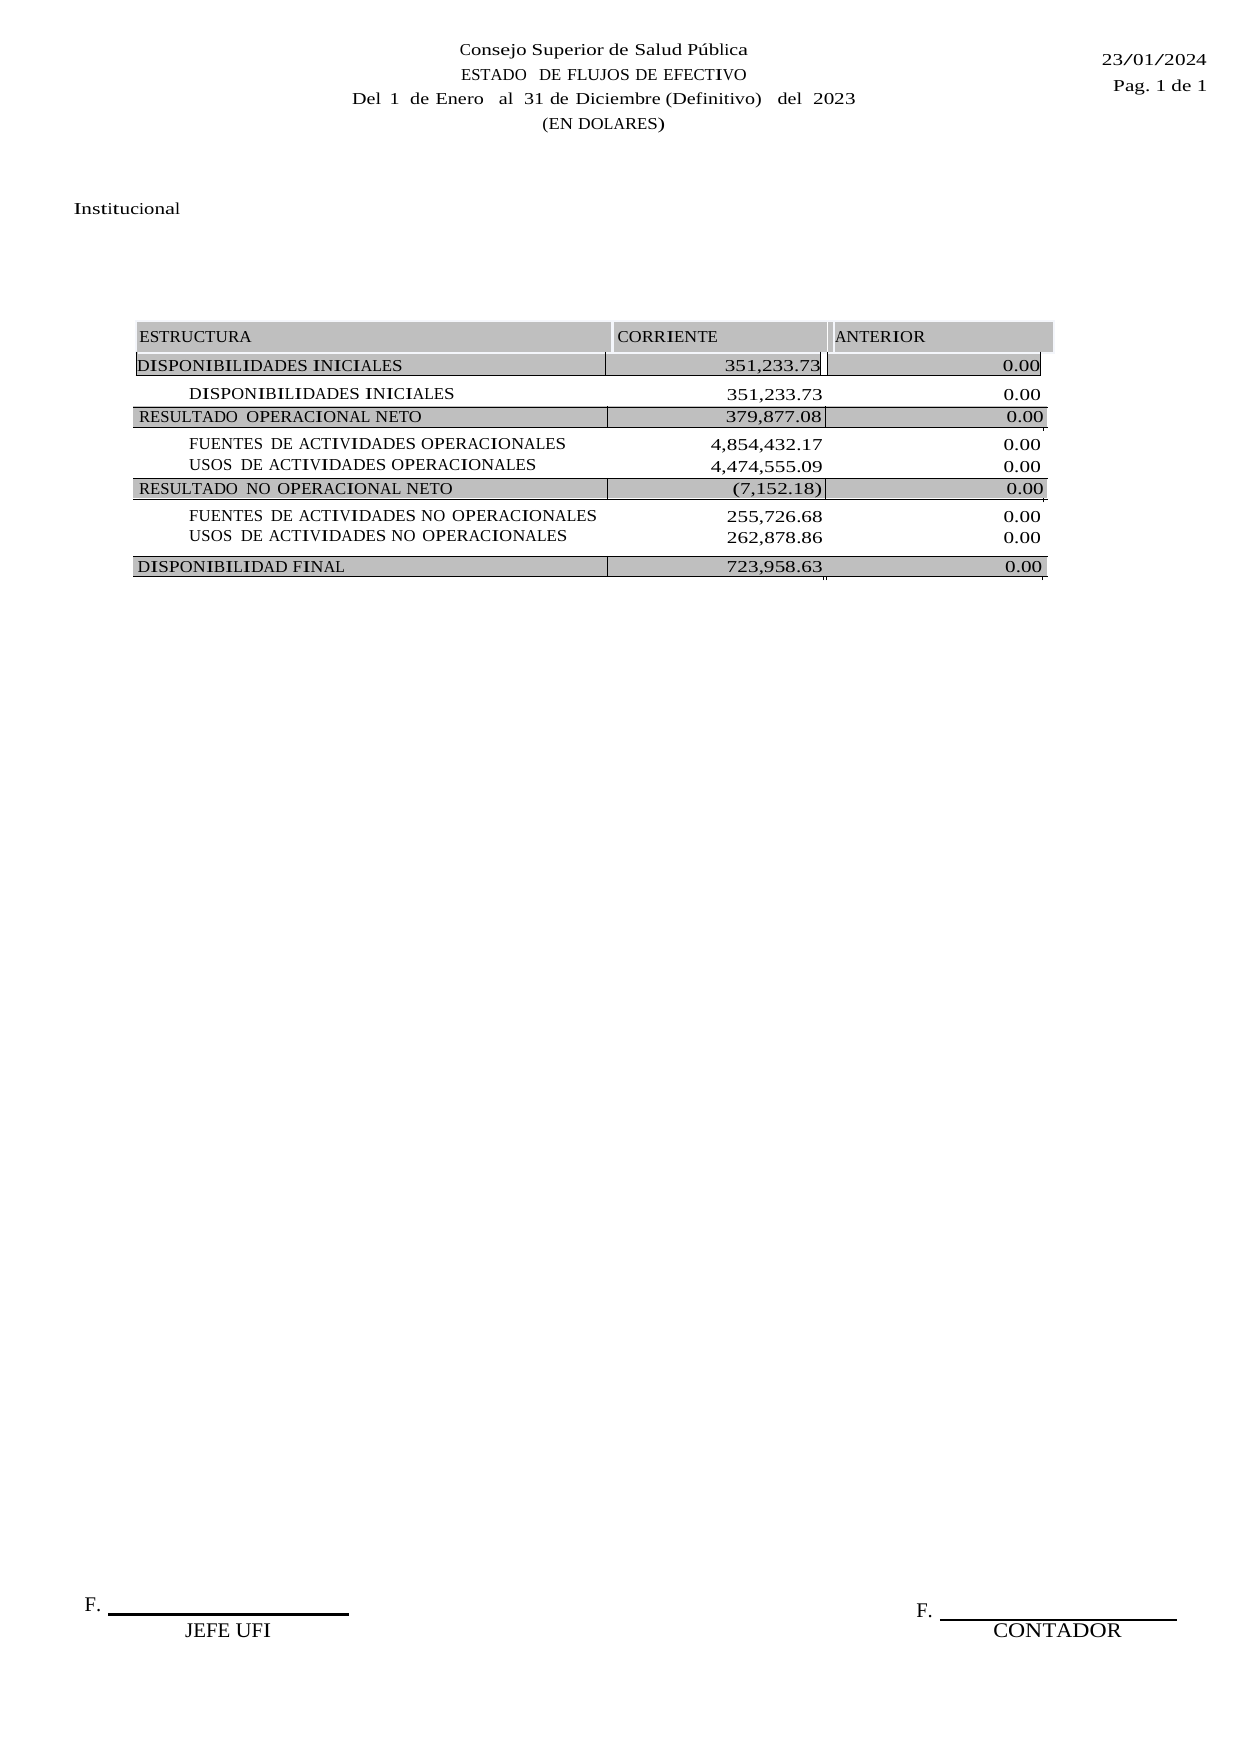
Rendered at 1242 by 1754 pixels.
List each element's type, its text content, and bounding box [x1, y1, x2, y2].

table_cell 723,958.63 [608, 557, 826, 576]
table_header 0.00 [826, 375, 1047, 406]
table_cell RESULTADO OPERACIONAL NETO [133, 408, 607, 427]
table_header DISPONIBILIDADES INICIALES [133, 375, 607, 406]
table_cell 0.00 [826, 527, 1047, 556]
text Consejo Superior de Salud Pública [457, 40, 751, 59]
table_cell 0.00 [826, 479, 1047, 498]
table_cell USOS DE ACTIVIDADES NO OPERACIONALES [133, 527, 607, 556]
text CONTADOR [993, 1621, 1219, 1642]
text 23/01/2024 [1097, 50, 1211, 69]
table_cell 0.00 [826, 500, 1047, 527]
table_cell FUENTES DE ACTIVIDADES OPERACIONALES [133, 428, 607, 455]
text Institucional [73, 200, 1219, 218]
text Del 1 de Enero al 31 de Diciembre (Definitivo) del 2023 (EN DOLARES) [349, 84, 858, 134]
text ESTADO DE FLUJOS DE EFECTIVO [457, 65, 751, 84]
table_cell 255,726.68 [607, 500, 826, 527]
table_cell 262,878.86 [607, 527, 826, 556]
table_cell DISPONIBILIDAD FINAL [133, 557, 607, 576]
table_cell FUENTES DE ACTIVIDADES NO OPERACIONALES [133, 500, 607, 527]
table_cell 4,474,555.09 [607, 455, 826, 478]
table_cell 379,877.08 [608, 408, 825, 427]
table_cell (7,152.18) [608, 479, 825, 498]
table_cell 4,854,432.17 [607, 428, 826, 455]
table_cell 0.00 [826, 408, 1047, 427]
text Pag. 1 de 1 [1109, 76, 1211, 95]
table_cell 0.00 [826, 455, 1047, 478]
table_cell 0.00 [826, 428, 1047, 455]
text JEFE UFI [185, 1621, 276, 1642]
text F. F. [84, 1594, 1219, 1621]
table_cell 0.00 [826, 557, 1047, 576]
table_header 351,233.73 [607, 375, 826, 406]
table_cell RESULTADO NO OPERACIONAL NETO [133, 479, 607, 498]
table_cell USOS DE ACTIVIDADES OPERACIONALES [133, 455, 607, 478]
